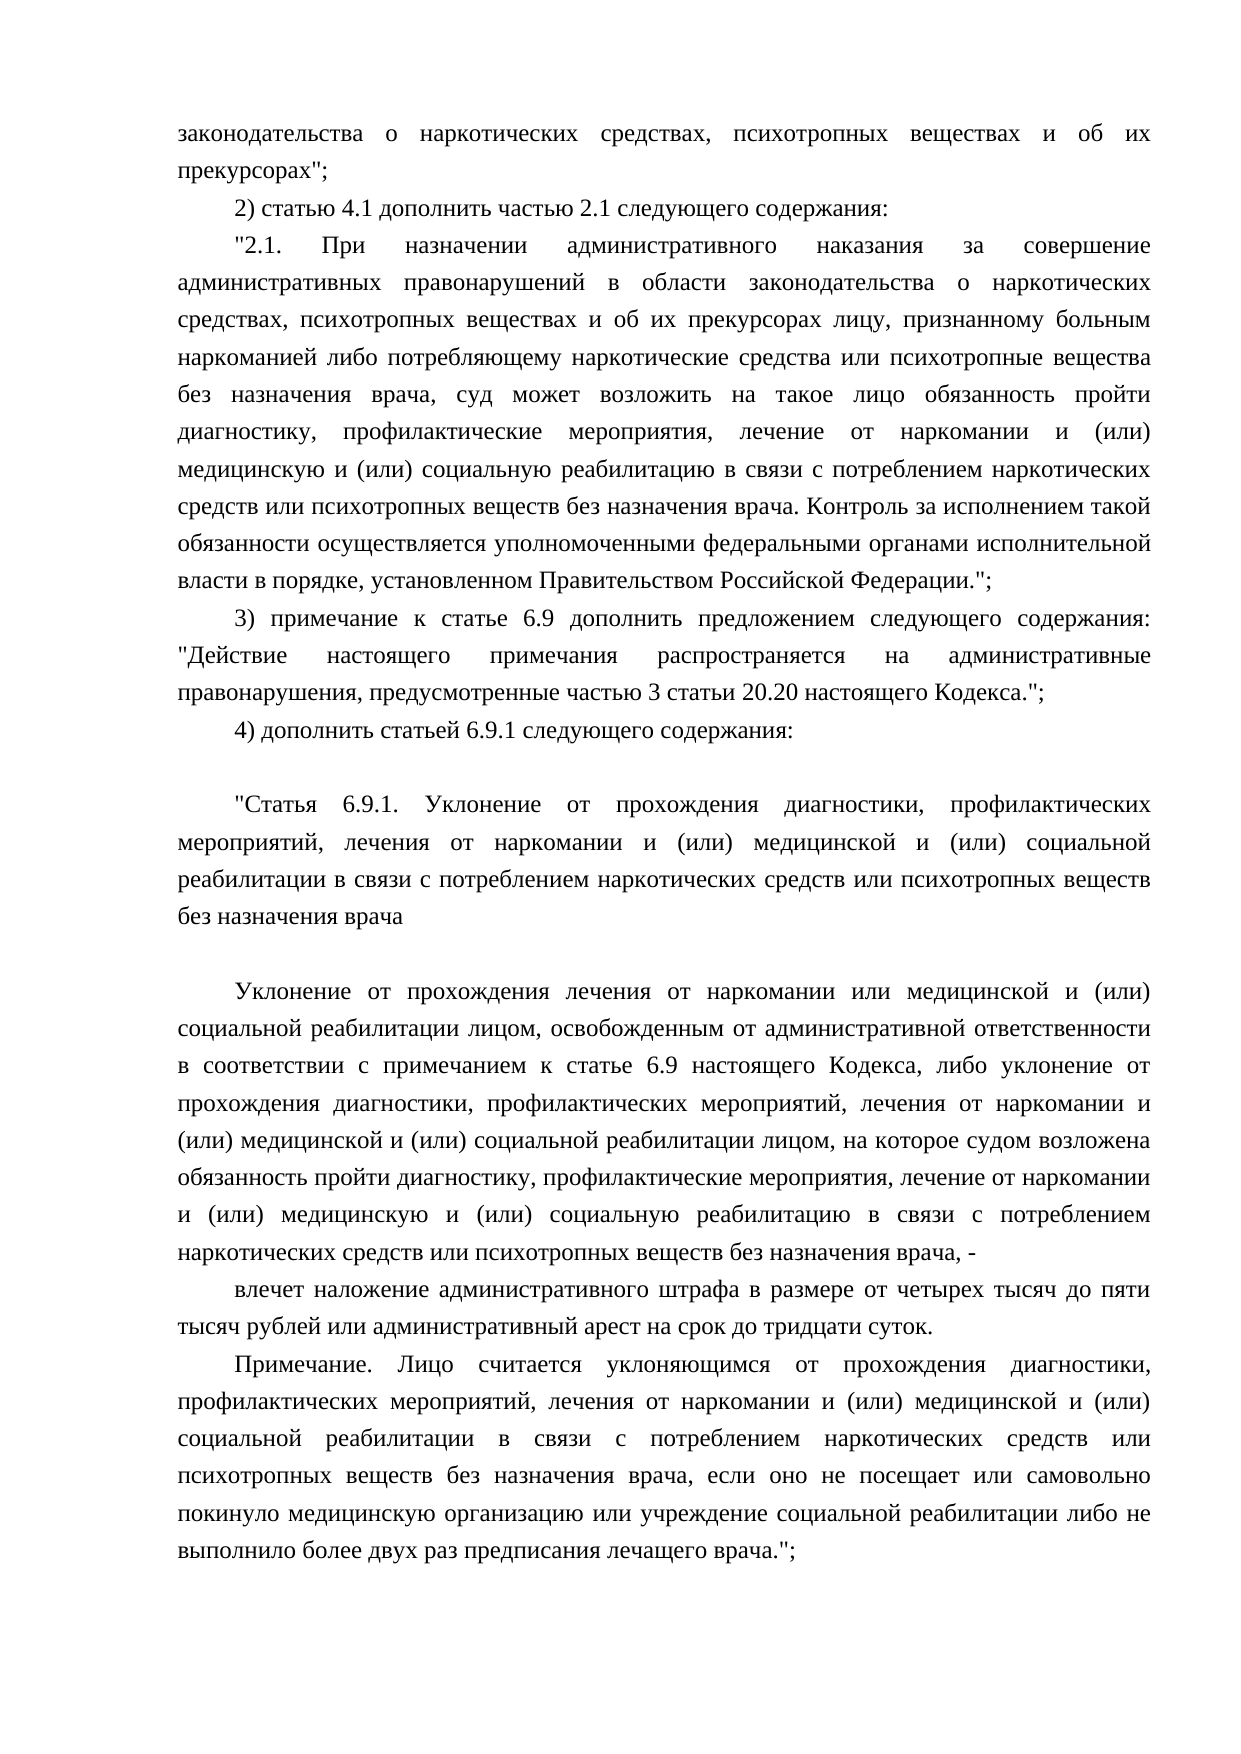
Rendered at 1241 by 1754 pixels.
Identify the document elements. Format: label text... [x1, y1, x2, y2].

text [177, 118, 1152, 184]
text 4) дополнить статьей 6.9.1 следующего содержания: [177, 715, 1152, 743]
text Примечание. Лицо считается уклоняющимся от прохождения диагностики, профилактических мероприятий, лечения от наркомании и (или) медицинской и (или) социальной реабилитации в связи с потреблением наркотических средств или психотропных веществ без назначения врача, если оно не посещает или самовольно покинуло медицинскую организацию или учреждение социальной реабилитации либо не выполнило более двух раз предписания лечащего врача."; [177, 1349, 1152, 1564]
text влечет наложение административного штрафа в размере от четырех тысяч до пяти тысяч рублей или административный арест на срок до тридцати суток. [177, 1274, 1152, 1340]
text "Статья 6.9.1. Уклонение от прохождения диагностики, профилактических мероприятий, лечения от наркомании и (или) медицинской и (или) социальной реабилитации в связи с потреблением наркотических средств или психотропных веществ без назначения врача [177, 789, 1152, 930]
text Уклонение от прохождения лечения от наркомании или медицинской и (или) социальной реабилитации лицом, освобожденным от административной ответственности в соответствии с примечанием к статье 6.9 настоящего Кодекса, либо уклонение от прохождения диагностики, профилактических мероприятий, лечения от наркомании и (или) медицинской и (или) социальной реабилитации лицом, на которое судом возложена обязанность пройти диагностику, профилактические мероприятия, лечение от наркомании и (или) медицинскую и (или) социальную реабилитацию в связи с потреблением наркотических средств или психотропных веществ без назначения врача, - [177, 976, 1152, 1266]
text "2.1. При назначении административного наказания за совершение административных правонарушений в области законодательства о наркотических средствах, психотропных веществах и об их прекурсорах лицу, признанному больным наркоманией либо потребляющему наркотические средства или психотропные вещества без назначения врача, суд может возложить на такое лицо обязанность пройти диагностику, профилактические мероприятия, лечение от наркомании и (или) медицинскую и (или) социальную реабилитацию в связи с потреблением наркотических средств или психотропных веществ без назначения врача. Контроль за исполнением такой обязанности осуществляется уполномоченными федеральными органами исполнительной власти в порядке, установленном Правительством Российской Федерации."; [177, 230, 1152, 594]
text 2) статью 4.1 дополнить частью 2.1 следующего содержания: [177, 193, 1152, 221]
text 3) примечание к статье 6.9 дополнить предложением следующего содержания: "Действие настоящего примечания распространяется на административные правонарушения, предусмотренные частью 3 статьи 20.20 настоящего Кодекса."; [177, 603, 1152, 706]
